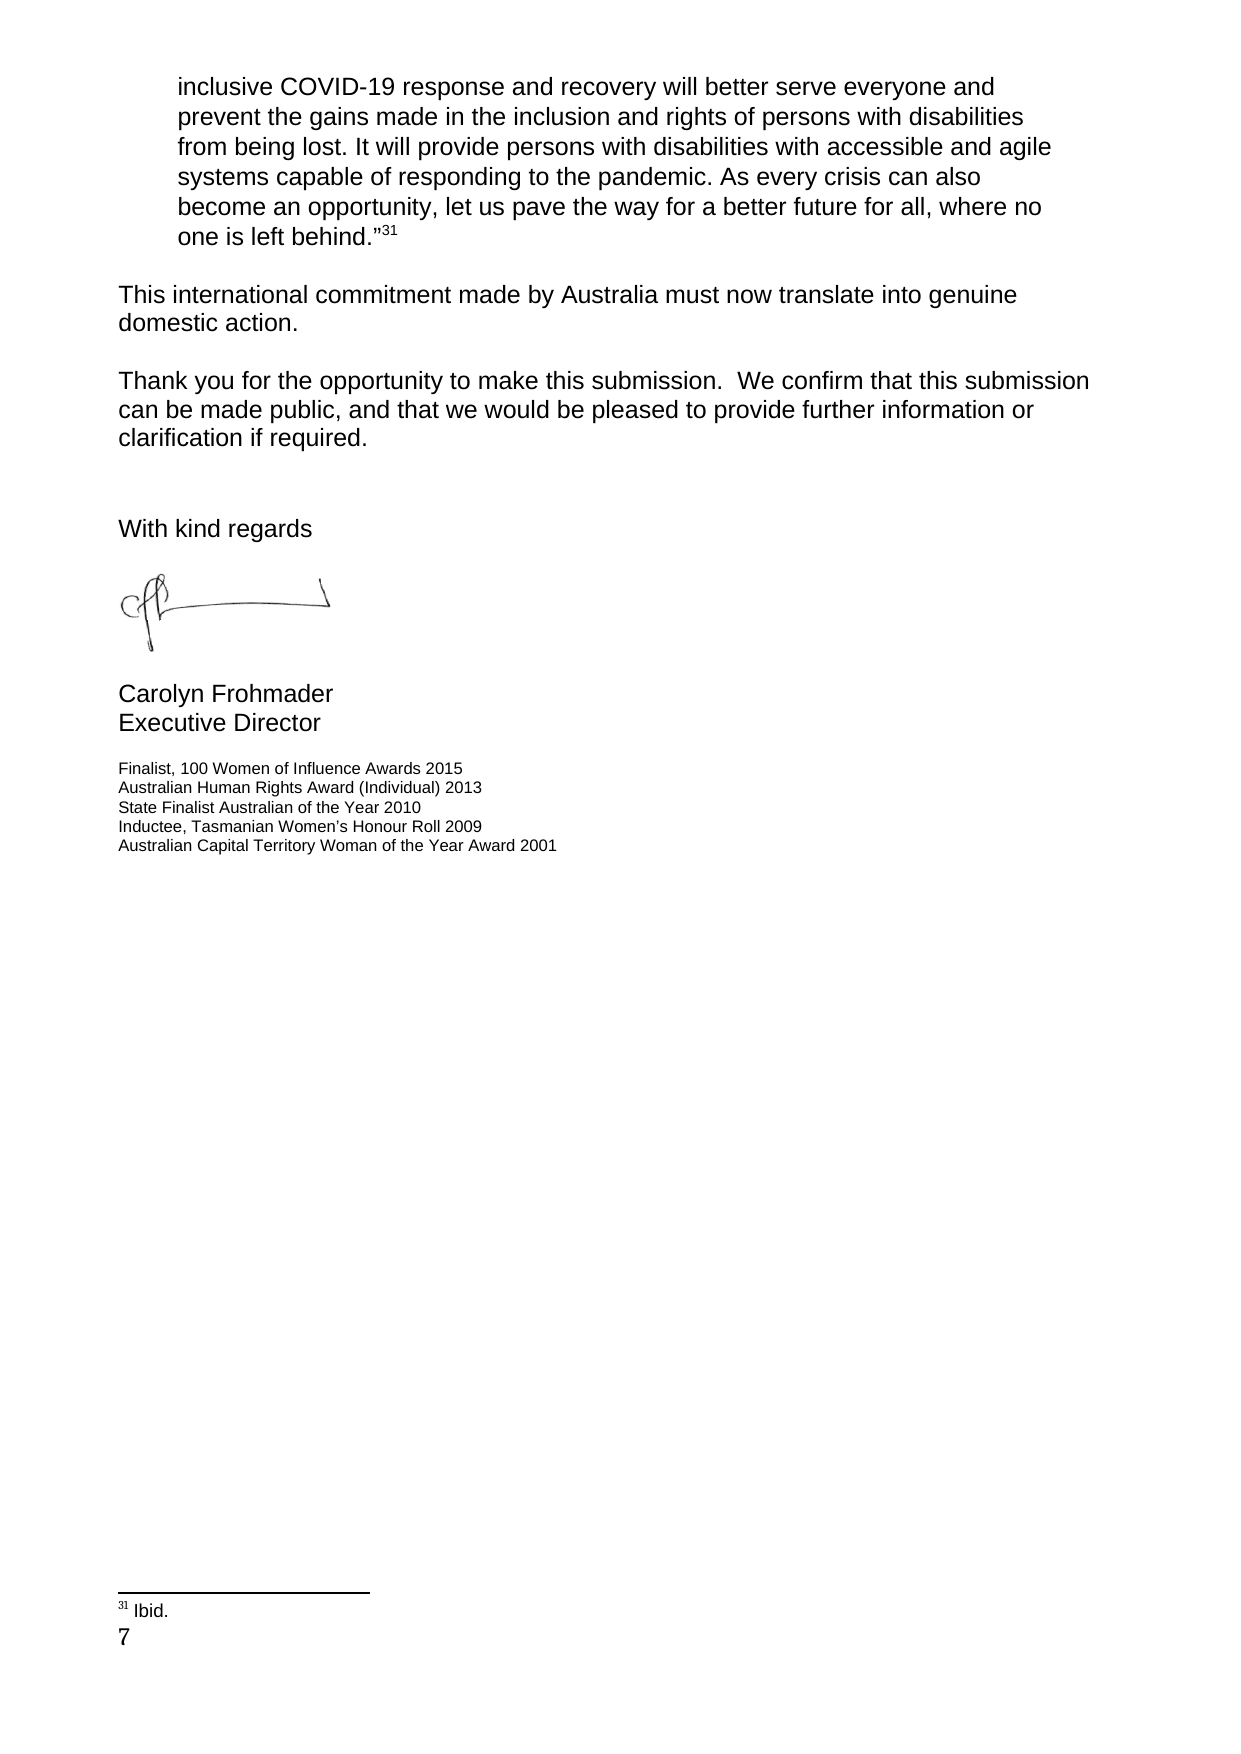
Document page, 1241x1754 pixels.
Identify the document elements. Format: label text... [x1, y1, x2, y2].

picture [118, 573, 331, 652]
text This international commitment made by Australia must now translate into genuine domestic action. [118, 279, 1122, 337]
text Australian Capital Territory Woman of the Year Award 2001 [118, 836, 1122, 855]
text Thank you for the opportunity to make this submission. We confirm that this submission can be made public, and that we would be pleased to provide further information or clarification if required. [118, 366, 1122, 452]
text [177, 71, 1068, 251]
text State Finalist Australian of the Year 2010 [118, 797, 1122, 817]
text Australian Human Rights Award (Individual) 2013 [118, 778, 1122, 797]
text With kind regards [118, 514, 1122, 543]
text Executive Director [118, 708, 1122, 736]
text Inductee, Tasmanian Women’s Honour Roll 2009 [118, 817, 1122, 836]
text Carolyn Frohmader [118, 679, 1122, 708]
text Finalist, 100 Women of Influence Awards 2015 [118, 759, 1122, 778]
